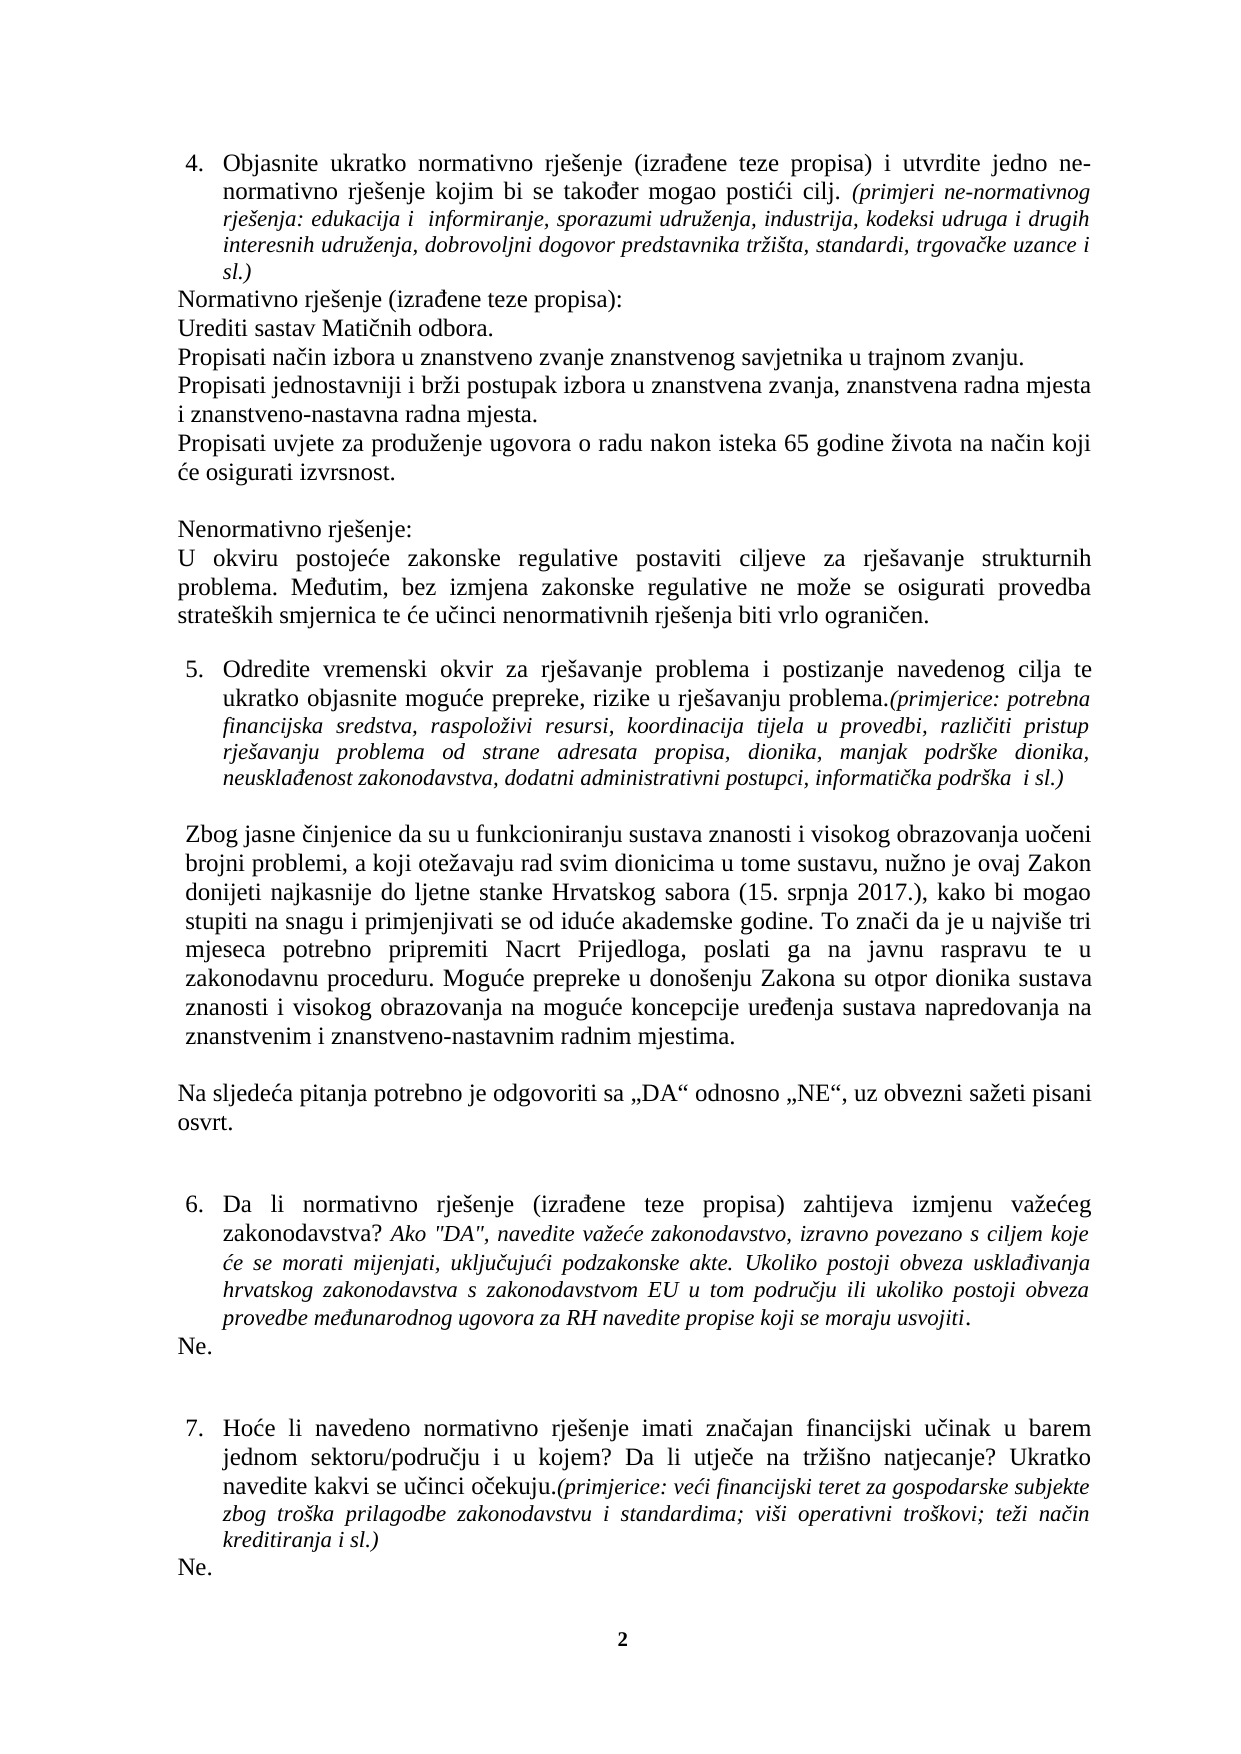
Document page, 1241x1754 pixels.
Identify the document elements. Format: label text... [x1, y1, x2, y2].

text Ne. [177, 1552, 1093, 1581]
list Propisati uvjete za produženje ugovora o radu nakon isteka 65 godine života na način koji će osigurati izvrsnost. [177, 428, 1093, 485]
list U okviru postojeće zakonske regulative postaviti ciljeve za rješavanje strukturnih problema. Međutim, bez izmjena zakonske regulative ne može se osigurati provedba strateških smjernica te će učinci nenormativnih rješenja biti vrlo ograničen. [177, 543, 1093, 629]
text Zbog jasne činjenice da su u funkcioniranju sustava znanosti i visokog obrazovanja uočeni brojni problemi, a koji otežavaju rad svim dionicima u tome sustavu, nužno je ovaj Zakon donijeti najkasnije do ljetne stanke Hrvatskog sabora (15. srpnja 2017.), kako bi mogao stupiti na snagu i primjenjivati se od iduće akademske godine. To znači da je u najviše tri mjeseca potrebno pripremiti Nacrt Prijedloga, poslati ga na javnu raspravu te u zakonodavnu proceduru. Moguće prepreke u donošenju Zakona su otpor dionika sustava znanosti i visokog obrazovanja na moguće koncepcije uređenja sustava napredovanja na znanstvenim i znanstveno-nastavnim radnim mjestima. [185, 819, 1093, 1049]
text Normativno rješenje (izrađene teze propisa): [177, 284, 1093, 313]
subtitle Objasnite ukratko normativno rješenje (izrađene teze propisa) i utvrdite jedno ne-normativno rješenje kojim bi se također mogao postići cilj. (primjeri ne-normativnog rješenja: edukacija i informiranje, sporazumi udruženja, industrija, kodeksi udruga i drugih interesnih udruženja, dobrovoljni dogovor predstavnika tržišta, standardi, trgovačke uzance i sl.) [185, 148, 1093, 284]
text Ne. [148, 1331, 1093, 1359]
subtitle Da li normativno rješenje (izrađene teze propisa) zahtijeva izmjenu važećeg zakonodavstva? Ako "DA", navedite važeće zakonodavstvo, izravno povezano s ciljem koje će se morati mijenjati, uključujući podzakonske akte. Ukoliko postoji obveza usklađivanja hrvatskog zakonodavstva s zakonodavstvom EU u tom području ili ukoliko postoji obveza provedbe međunarodnog ugovora za RH navedite propise koji se moraju usvojiti. [185, 1189, 1093, 1331]
text Na sljedeća pitanja potrebno je odgovoriti sa „DA“ odnosno „NE“, uz obvezni sažeti pisani osvrt. [177, 1078, 1093, 1136]
subtitle Odredite vremenski okvir za rješavanje problema i postizanje navedenog cilja te ukratko objasnite moguće prepreke, rizike u rješavanju problema.(primjerice: potrebna financijska sredstva, raspoloživi resursi, koordinacija tijela u provedbi, različiti pristup rješavanju problema od strane adresata propisa, dionika, manjak podrške dionika, neusklađenost zakonodavstva, dodatni administrativni postupci, informatička podrška i sl.) [185, 654, 1093, 791]
list Nenormativno rješenje: [177, 514, 1093, 543]
list Urediti sastav Matičnih odbora. [177, 313, 1093, 342]
subtitle Hoće li navedeno normativno rješenje imati značajan financijski učinak u barem jednom sektoru/području i u kojem? Da li utječe na tržišno natjecanje? Ukratko navedite kakvi se učinci očekuju.(primjerice: veći financijski teret za gospodarske subjekte zbog troška prilagodbe zakonodavstvu i standardima; viši operativni troškovi; teži način kreditiranja i sl.) [185, 1413, 1093, 1552]
list Propisati jednostavniji i brži postupak izbora u znanstvena zvanja, znanstvena radna mjesta i znanstveno-nastavna radna mjesta. [177, 370, 1093, 428]
list Propisati način izbora u znanstveno zvanje znanstvenog savjetnika u trajnom zvanju. [177, 342, 1093, 370]
